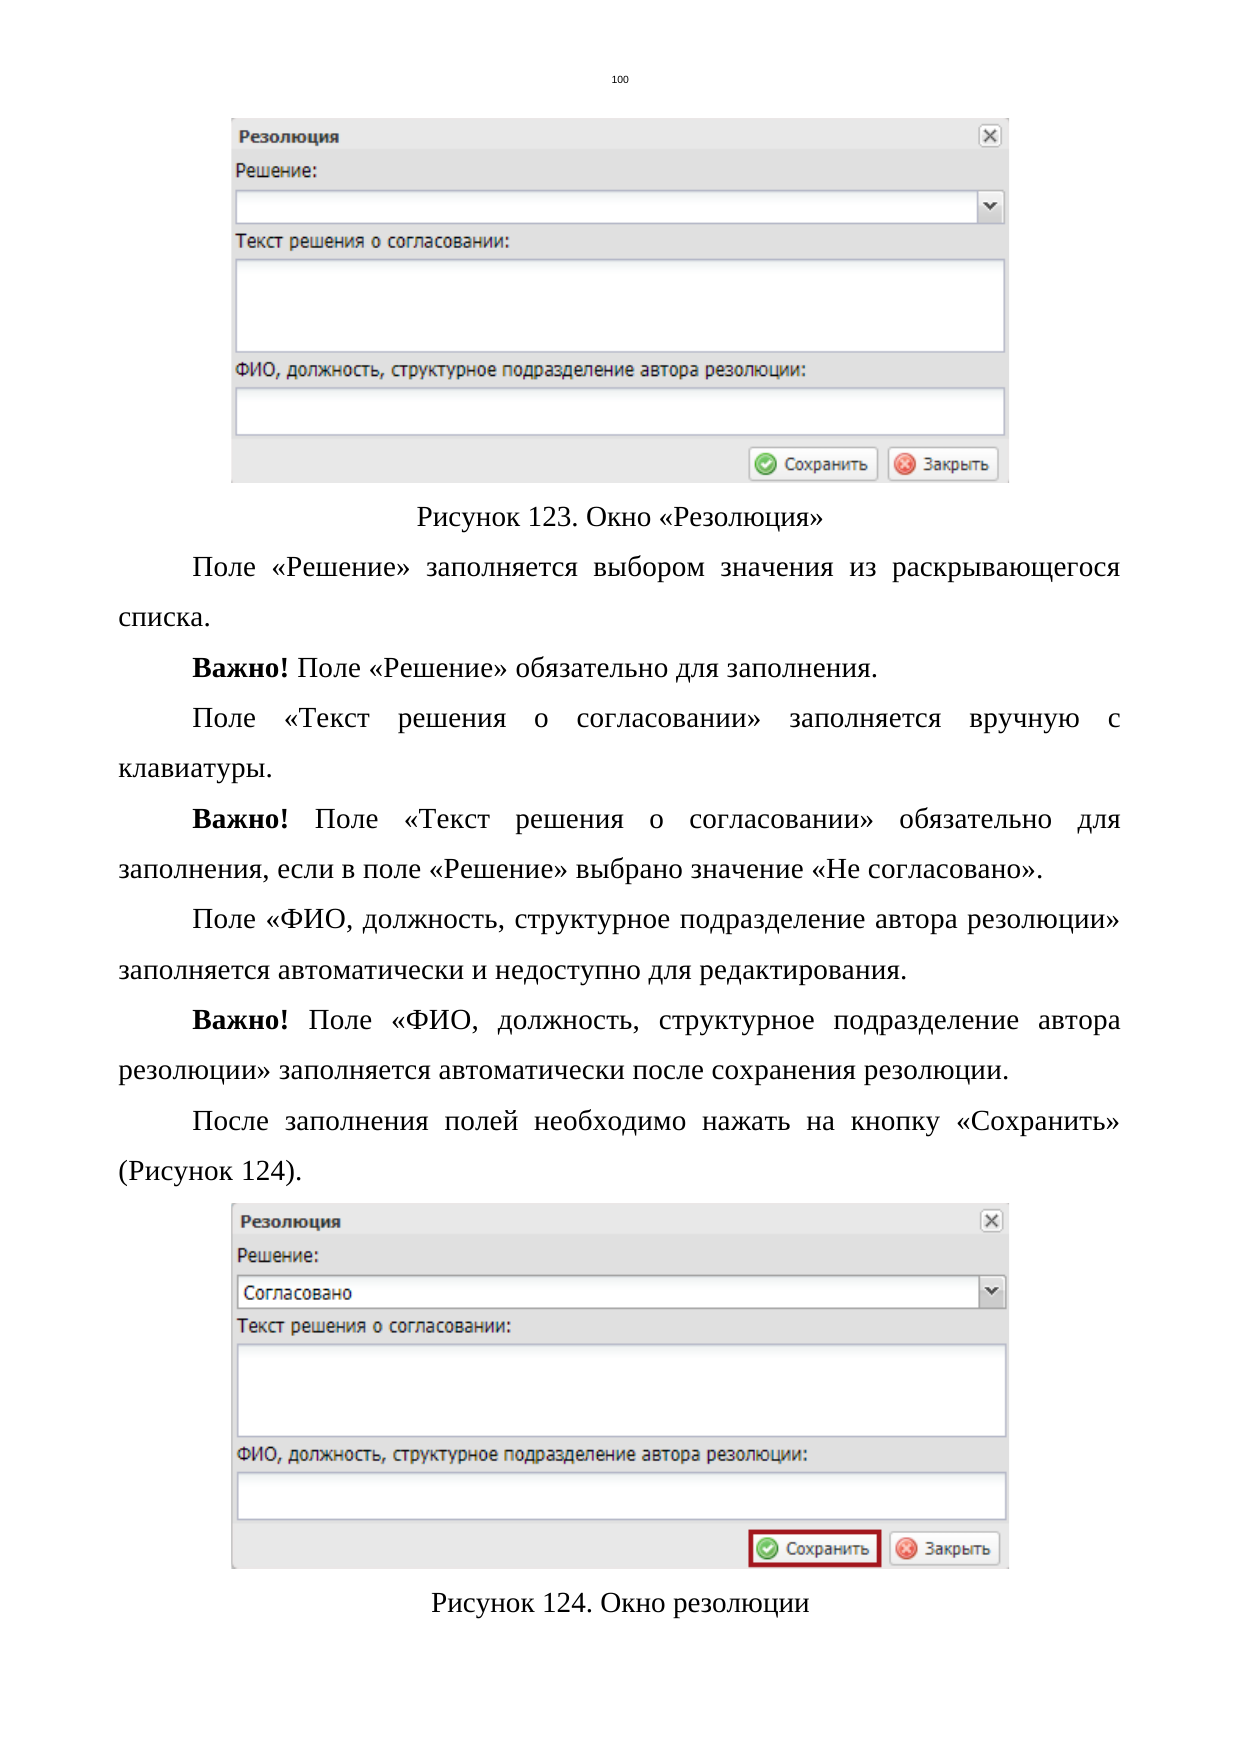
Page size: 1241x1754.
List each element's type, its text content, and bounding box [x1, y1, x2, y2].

text Важно! Поле «Текст решения о согласовании» обязательно для заполнения, если в поле «Решение» выбрано значение «Не согласовано». [118, 801, 1122, 885]
text Поле «Текст решения о согласовании» заполняется вручную с клавиатуры. [118, 700, 1122, 784]
text Важно! Поле «ФИО, должность, структурное подразделение автора резолюции» заполняется автоматически после сохранения резолюции. [118, 1002, 1122, 1086]
text Поле «Решение» заполняется выбором значения из раскрывающегося списка. [118, 549, 1122, 633]
text Поле «ФИО, должность, структурное подразделение автора резолюции» заполняется автоматически и недоступно для редактирования. [118, 901, 1122, 985]
text После заполнения полей необходимо нажать на кнопку «Сохранить» (Рисунок 124). [118, 1103, 1122, 1187]
picture [231, 1203, 1010, 1569]
text Важно! Поле «Решение» обязательно для заполнения. [118, 650, 1122, 683]
picture [231, 118, 1010, 483]
